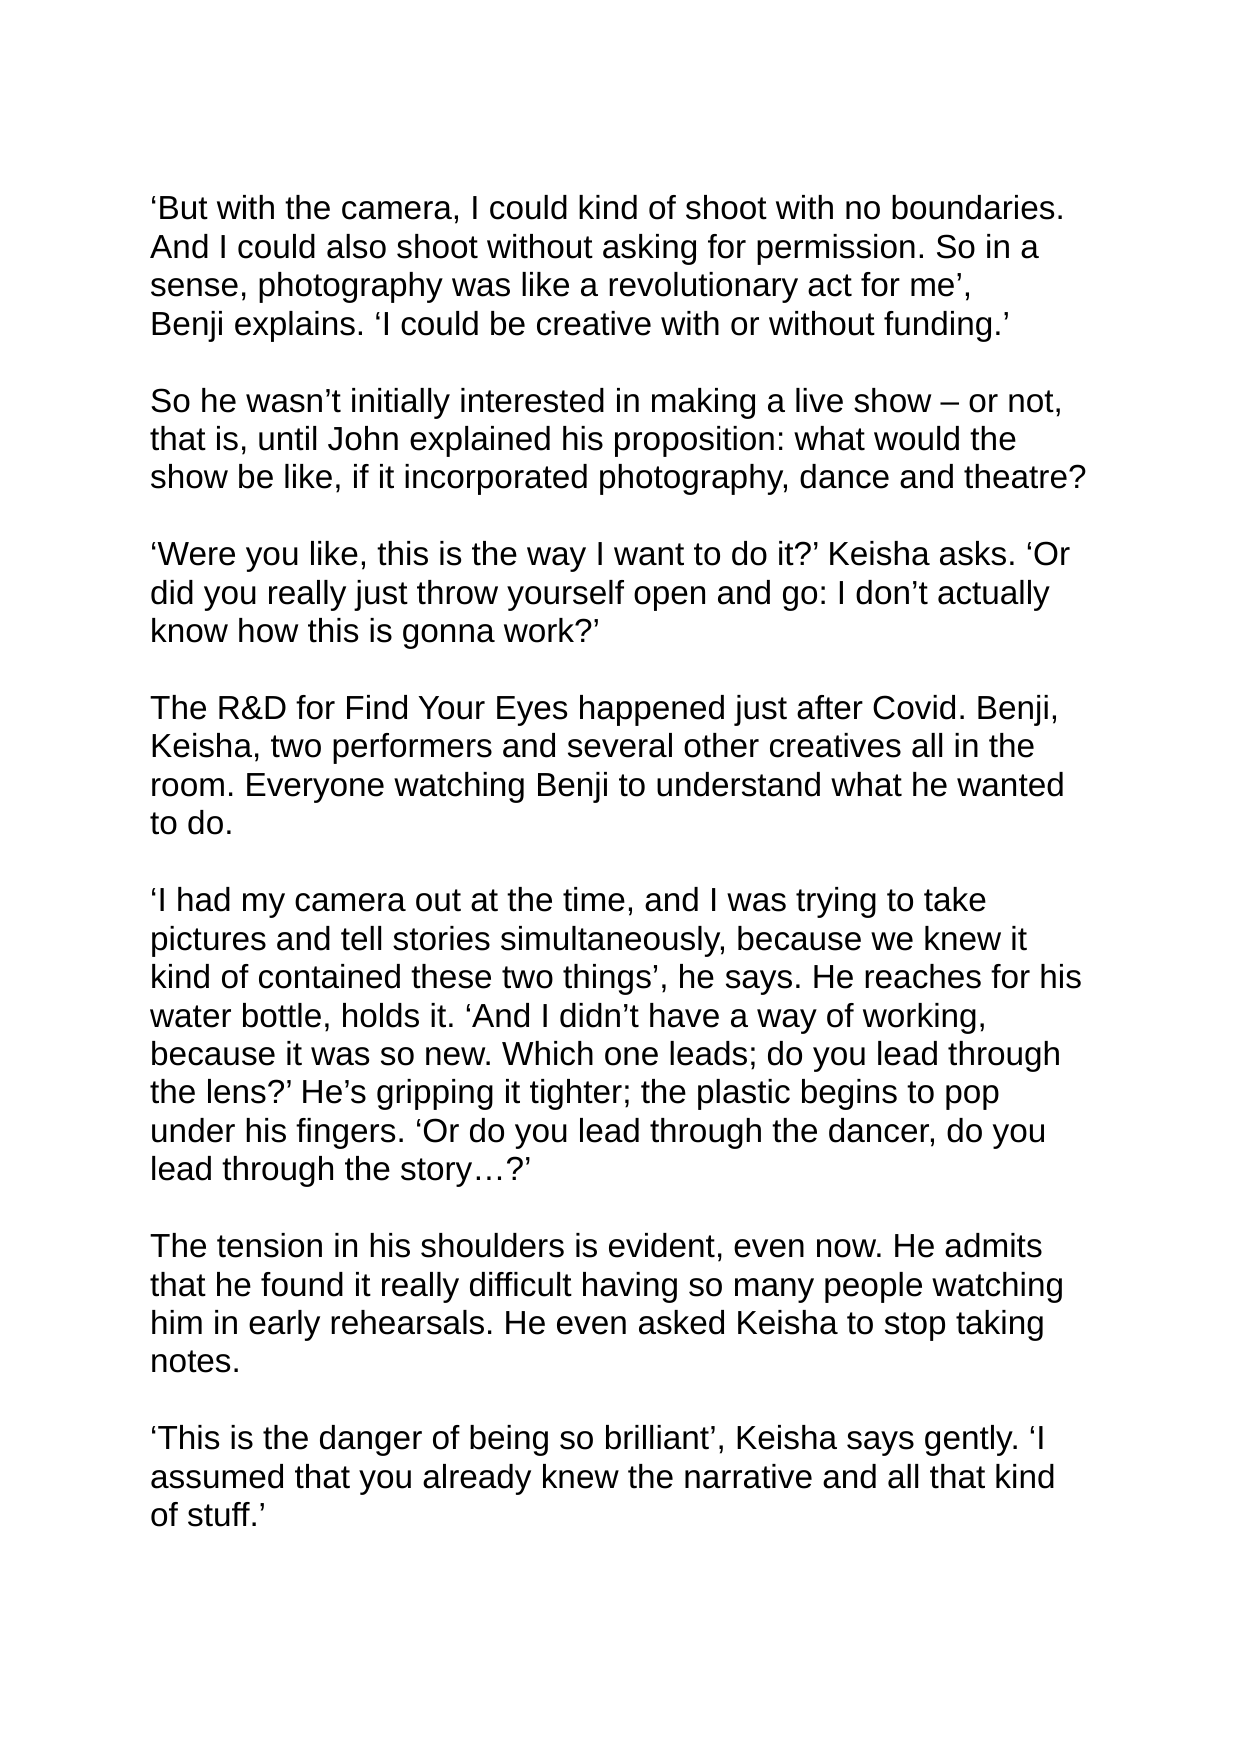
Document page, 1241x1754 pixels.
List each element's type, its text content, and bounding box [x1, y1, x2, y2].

text ‘Were you like, this is the way I want to do it?’ Keisha asks. ‘Or did you really just throw yourself open and go: I don’t actually know how this is gonna work?’ [150, 534, 1090, 650]
text ‘I had my camera out at the time, and I was trying to take pictures and tell stories simultaneously, because we knew it kind of contained these two things’, he says. He reaches for his water bottle, holds it. ‘And I didn’t have a way of working, because it was so new. Which one leads; do you lead through the lens?’ He’s gripping it tighter; the plastic begins to pop under his fingers. ‘Or do you lead through the dancer, do you lead through the story…?’ [150, 880, 1090, 1188]
text ‘This is the danger of being so brilliant’, Keisha says gently. ‘I assumed that you already knew the narrative and all that kind of stuff.’ [150, 1418, 1090, 1534]
text ‘But with the camera, I could kind of shoot with no boundaries. And I could also shoot without asking for permission. So in a sense, photography was like a revolutionary act for me’, Benji explains. ‘I could be creative with or without funding.’ [150, 188, 1090, 342]
text So he wasn’t initially interested in making a live show – or not, that is, until John explained his proposition: what would the show be like, if it incorporated photography, dance and theatre? [150, 381, 1090, 496]
text The tension in his shoulders is evident, even now. He admits that he found it really difficult having so many people watching him in early rehearsals. He even asked Keisha to stop taking notes. [150, 1226, 1090, 1380]
text The R&D for Find Your Eyes happened just after Covid. Benji, Keisha, two performers and several other creatives all in the room. Everyone watching Benji to understand what he wanted to do. [150, 688, 1090, 842]
